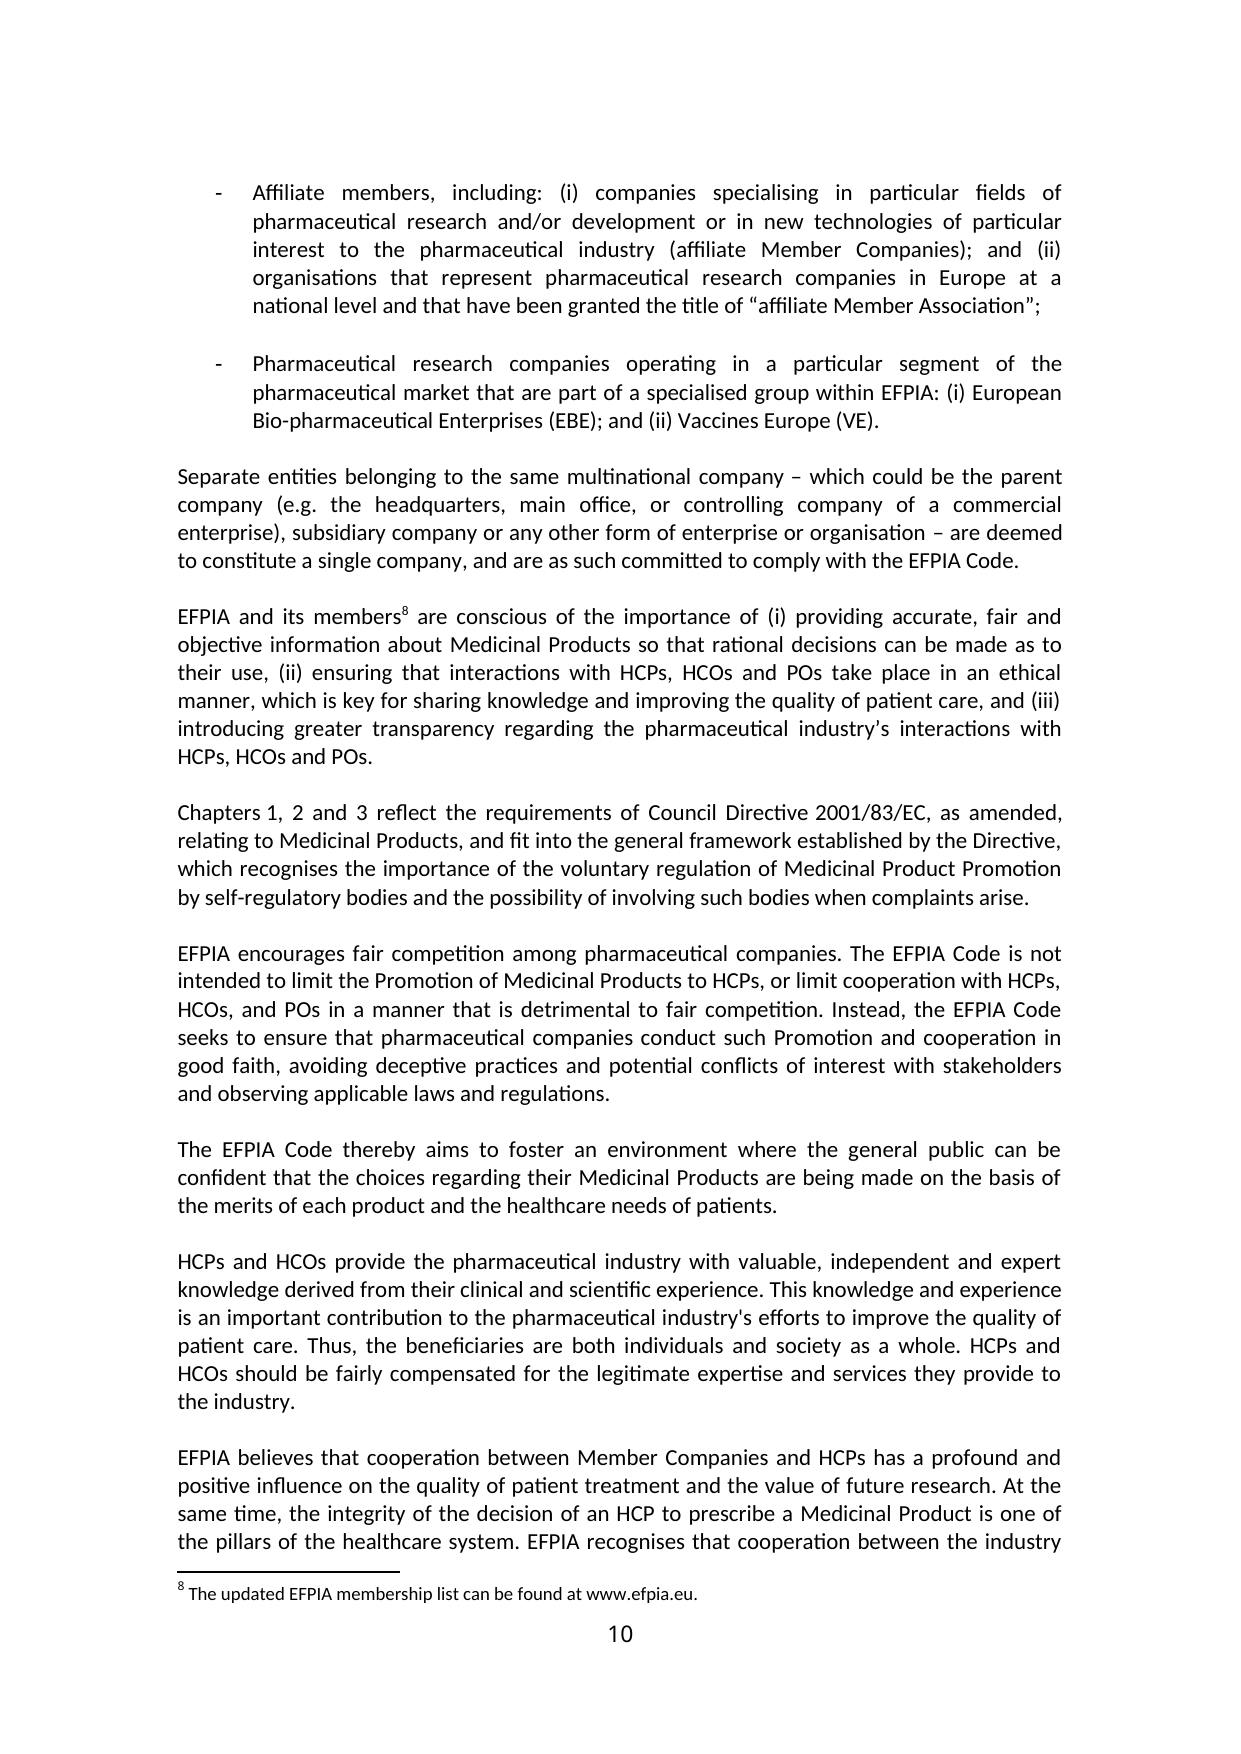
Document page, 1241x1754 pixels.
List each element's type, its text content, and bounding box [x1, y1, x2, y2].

text Separate entities belonging to the same multinational company – which could be the parent company (e.g. the headquarters, main office, or controlling company of a commercial enterprise), subsidiary company or any other form of enterprise or organisation – are deemed to constitute a single company, and are as such committed to comply with the EFPIA Code. [177, 462, 1063, 574]
text EFPIA encourages fair competition among pharmaceutical companies. The EFPIA Code is not intended to limit the Promotion of Medicinal Products to HCPs, or limit cooperation with HCPs, HCOs, and POs in a manner that is detrimental to fair competition. Instead, the EFPIA Code seeks to ensure that pharmaceutical companies conduct such Promotion and cooperation in good faith, avoiding deceptive practices and potential conflicts of interest with stakeholders and observing applicable laws and regulations. [177, 939, 1063, 1107]
text The EFPIA Code thereby aims to foster an environment where the general public can be confident that the choices regarding their Medicinal Products are being made on the basis of the merits of each product and the healthcare needs of patients. [177, 1135, 1063, 1219]
list Pharmaceutical research companies operating in a particular segment of the pharmaceutical market that are part of a specialised group within EFPIA: (i) European Bio-pharmaceutical Enterprises (EBE); and (ii) Vaccines Europe (VE). [215, 347, 1063, 434]
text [177, 1443, 1063, 1555]
text EFPIA and its members are conscious of the importance of (i) providing accurate, fair and objective information about Medicinal Products so that rational decisions can be made as to their use, (ii) ensuring that interactions with HCPs, HCOs and POs take place in an ethical manner, which is key for sharing knowledge and improving the quality of patient care, and (iii) introducing greater transparency regarding the pharmaceutical industry’s interactions with HCPs, HCOs and POs. [177, 602, 1063, 771]
text Chapters 1, 2 and 3 reflect the requirements of Council Directive 2001/83/EC, as amended, relating to Medicinal Products, and fit into the general framework established by the Directive, which recognises the importance of the voluntary regulation of Medicinal Product Promotion by self-regulatory bodies and the possibility of involving such bodies when complaints arise. [177, 798, 1063, 911]
list Affiliate members, including: (i) companies specialising in particular fields of pharmaceutical research and/or development or in new technologies of particular interest to the pharmaceutical industry (affiliate Member Companies); and (ii) organisations that represent pharmaceutical research companies in Europe at a national level and that have been granted the title of “affiliate Member Association”; [215, 176, 1063, 319]
text HCPs and HCOs provide the pharmaceutical industry with valuable, independent and expert knowledge derived from their clinical and scientific experience. This knowledge and experience is an important contribution to the pharmaceutical industry's efforts to improve the quality of patient care. Thus, the beneficiaries are both individuals and society as a whole. HCPs and HCOs should be fairly compensated for the legitimate expertise and services they provide to the industry. [177, 1247, 1063, 1415]
